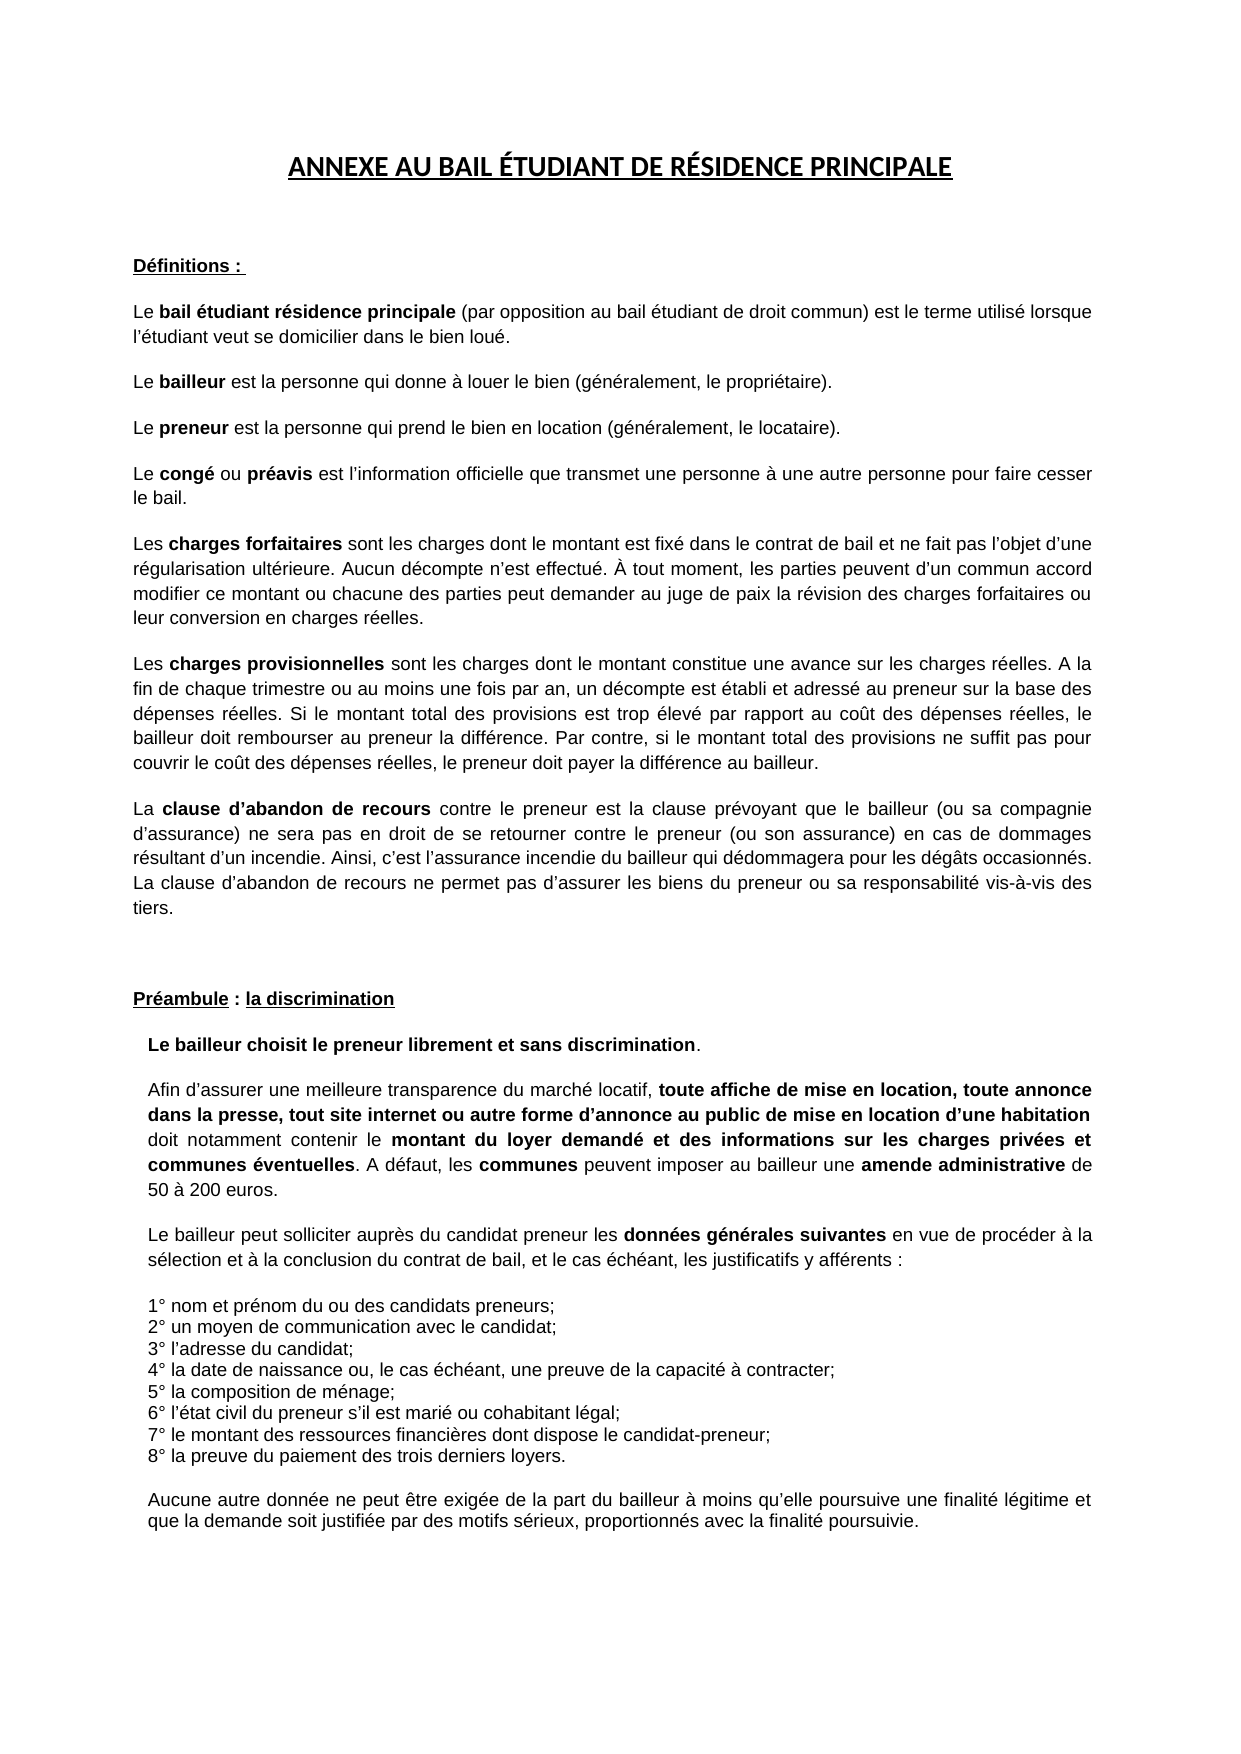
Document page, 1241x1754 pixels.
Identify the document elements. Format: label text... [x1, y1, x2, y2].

text Le congé ou préavis est l’information officielle que transmet une personne à une autre personne pour faire cesser le bail. [133, 462, 1093, 509]
text Le bail étudiant résidence principale (par opposition au bail étudiant de droit commun) est le terme utilisé lorsque l’étudiant veut se domicilier dans le bien loué. [133, 301, 1093, 347]
text 2° un moyen de communication avec le candidat; [148, 1316, 1093, 1337]
text Aucune autre donnée ne peut être exigée de la part du bailleur à moins qu’elle poursuive une finalité légitime et que la demande soit justifiée par des motifs sérieux, proportionnés avec la finalité poursuivie. [148, 1488, 1093, 1532]
text ANNEXE AU BAIL ÉTUDIANT DE RÉSIDENCE PRINCIPALE [148, 148, 1093, 183]
text 5° la composition de ménage; [148, 1381, 1093, 1402]
text Le preneur est la personne qui prend le bien en location (généralement, le locataire). [133, 417, 1093, 438]
text 7° le montant des ressources financières dont dispose le candidat-preneur; [148, 1424, 1093, 1445]
text 4° la date de naissance ou, le cas échéant, une preuve de la capacité à contracter; [148, 1359, 1093, 1381]
text Définitions : [133, 255, 1093, 277]
text Le bailleur peut solliciter auprès du candidat preneur les données générales suivantes en vue de procéder à la sélection et à la conclusion du contrat de bail, et le cas échéant, les justificatifs y afférents : [148, 1224, 1093, 1270]
text Afin d’assurer une meilleure transparence du marché locatif, toute affiche de mise en location, toute annonce dans la presse, tout site internet ou autre forme d’annonce au public de mise en location d’une habitation doit notamment contenir le montant du loyer demandé et des informations sur les charges privées et communes éventuelles. A défaut, les communes peuvent imposer au bailleur une amende administrative de 50 à 200 euros. [148, 1079, 1093, 1200]
text 8° la preuve du paiement des trois derniers loyers. [148, 1445, 1093, 1467]
text 1° nom et prénom du ou des candidats preneurs; [148, 1294, 1093, 1316]
text 6° l’état civil du preneur s’il est marié ou cohabitant légal; [148, 1402, 1093, 1424]
text Le bailleur est la personne qui donne à louer le bien (généralement, le propriétaire). [133, 371, 1093, 393]
text 3° l’adresse du candidat; [148, 1337, 1093, 1359]
text Les charges forfaitaires sont les charges dont le montant est fixé dans le contrat de bail et ne fait pas l’objet d’une régularisation ultérieure. Aucun décompte n’est effectué. À tout moment, les parties peuvent d’un commun accord modifier ce montant ou chacune des parties peut demander au juge de paix la révision des charges forfaitaires ou leur conversion en charges réelles. [133, 533, 1093, 629]
text Le bailleur choisit le preneur librement et sans discrimination. [148, 1033, 1093, 1055]
text Les charges provisionnelles sont les charges dont le montant constitue une avance sur les charges réelles. A la fin de chaque trimestre ou au moins une fois par an, un décompte est établi et adressé au preneur sur la base des dépenses réelles. Si le montant total des provisions est trop élevé par rapport au coût des dépenses réelles, le bailleur doit rembourser au preneur la différence. Par contre, si le montant total des provisions ne suffit pas pour couvrir le coût des dépenses réelles, le preneur doit payer la différence au bailleur. [133, 653, 1093, 773]
text La clause d’abandon de recours contre le preneur est la clause prévoyant que le bailleur (ou sa compagnie d’assurance) ne sera pas en droit de se retourner contre le preneur (ou son assurance) en cas de dommages résultant d’un incendie. Ainsi, c’est l’assurance incendie du bailleur qui dédommagera pour les dégâts occasionnés. La clause d’abandon de recours ne permet pas d’assurer les biens du preneur ou sa responsabilité vis-à-vis des tiers. [133, 797, 1093, 918]
text Préambule : la discrimination [133, 988, 1093, 1009]
